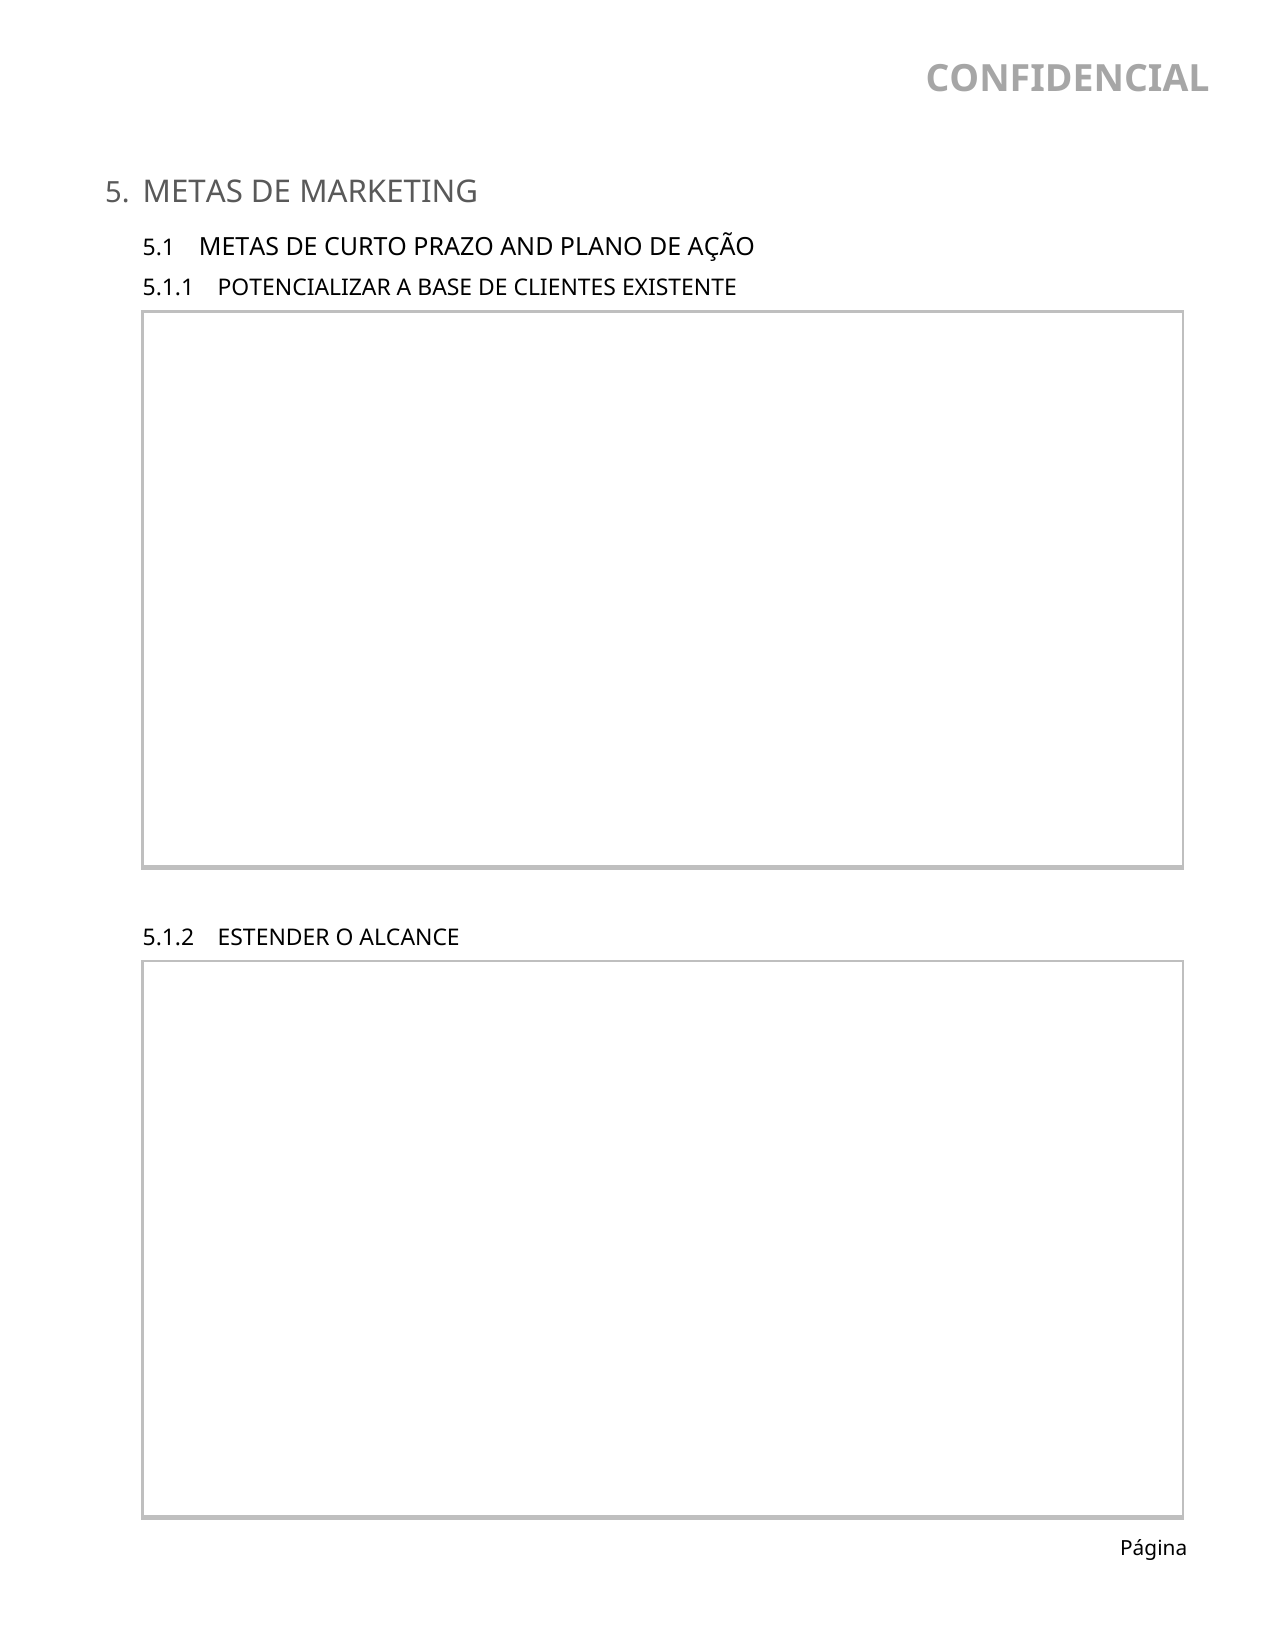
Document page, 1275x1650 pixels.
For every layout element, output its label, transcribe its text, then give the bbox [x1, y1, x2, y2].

subtitle ESTENDER O ALCANCE [142, 921, 1200, 952]
table_header [144, 962, 1182, 1515]
subtitle POTENCIALIZAR A BASE DE CLIENTES EXISTENTE [142, 271, 1200, 302]
table_header [144, 313, 1182, 865]
subtitle METAS DE CURTO PRAZO AND PLANO DE AÇÃO [142, 228, 1200, 262]
subtitle METAS DE MARKETING [105, 169, 1200, 212]
